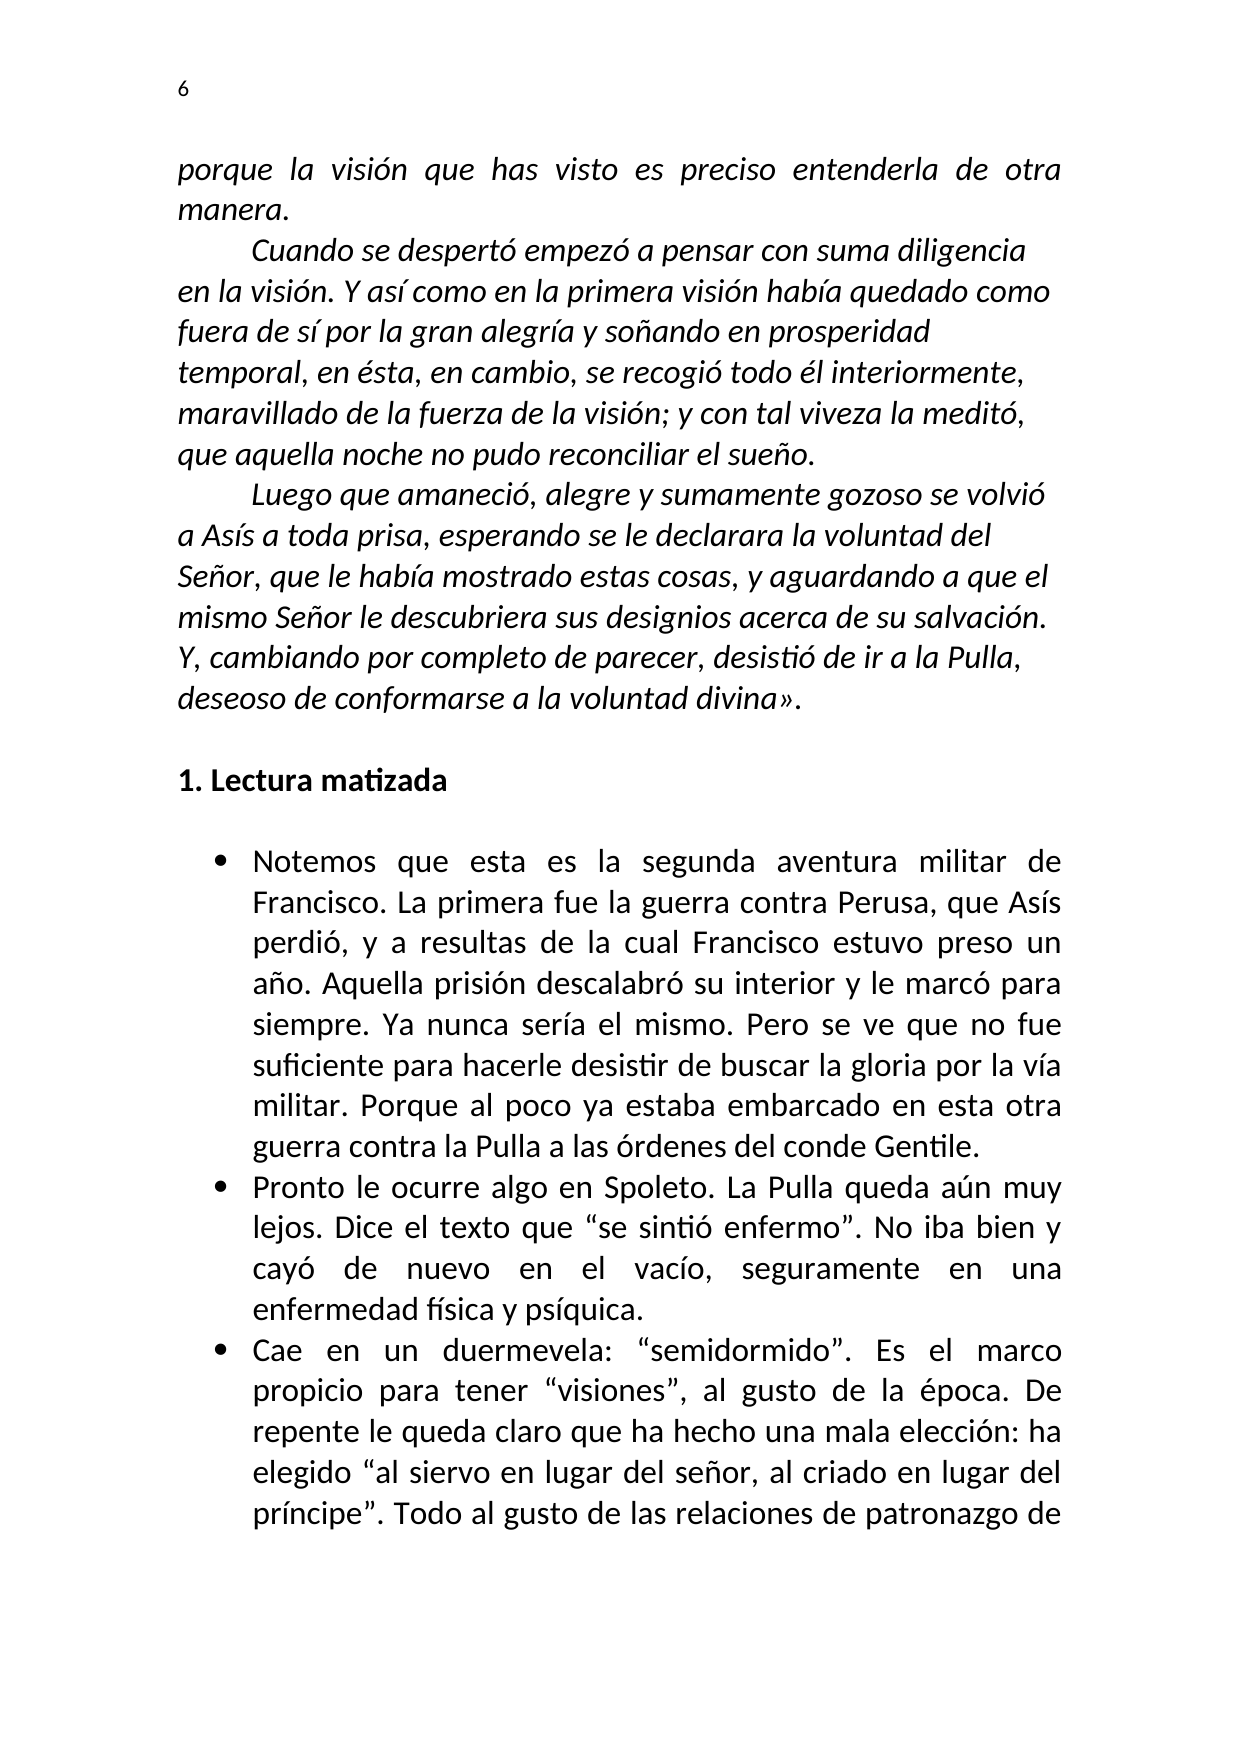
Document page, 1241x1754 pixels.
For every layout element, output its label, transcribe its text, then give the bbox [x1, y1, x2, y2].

text 1. Lectura matizada [177, 758, 1063, 799]
list Notemos que esta es la segunda aventura militar de Francisco. La primera fue la guerra contra Perusa, que Asís perdió, y a resultas de la cual Francisco estuvo preso un año. Aquella prisión descalabró su interior y le marcó para siempre. Ya nunca sería el mismo. Pero se ve que no fue suficiente para hacerle desistir de buscar la gloria por la vía militar. Porque al poco ya estaba embarcado en esta otra guerra contra la Pulla a las órdenes del conde Gentile. [215, 840, 1063, 1166]
text Luego que amaneció, alegre y sumamente gozoso se volvió a Asís a toda prisa, esperando se le declarara la voluntad del Señor, que le había mostrado estas cosas, y aguardando a que el mismo Señor le descubriera sus designios acerca de su salvación. Y, cambiando por completo de parecer, desistió de ir a la Pulla, deseoso de conformarse a la voluntad divina». [177, 473, 1063, 718]
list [215, 1329, 1063, 1532]
list Pronto le ocurre algo en Spoleto. La Pulla queda aún muy lejos. Dice el texto que “se sintió enfermo”. No iba bien y cayó de nuevo en el vacío, seguramente en una enfermedad física y psíquica. [215, 1166, 1063, 1329]
text Cuando se despertó empezó a pensar con suma diligencia en la visión. Y así como en la primera visión había quedado como fuera de sí por la gran alegría y soñando en prosperidad temporal, en ésta, en cambio, se recogió todo él interiormente, maravillado de la fuerza de la visión; y con tal viveza la meditó, que aquella noche no pudo reconciliar el sueño. [177, 229, 1063, 473]
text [177, 148, 1063, 229]
